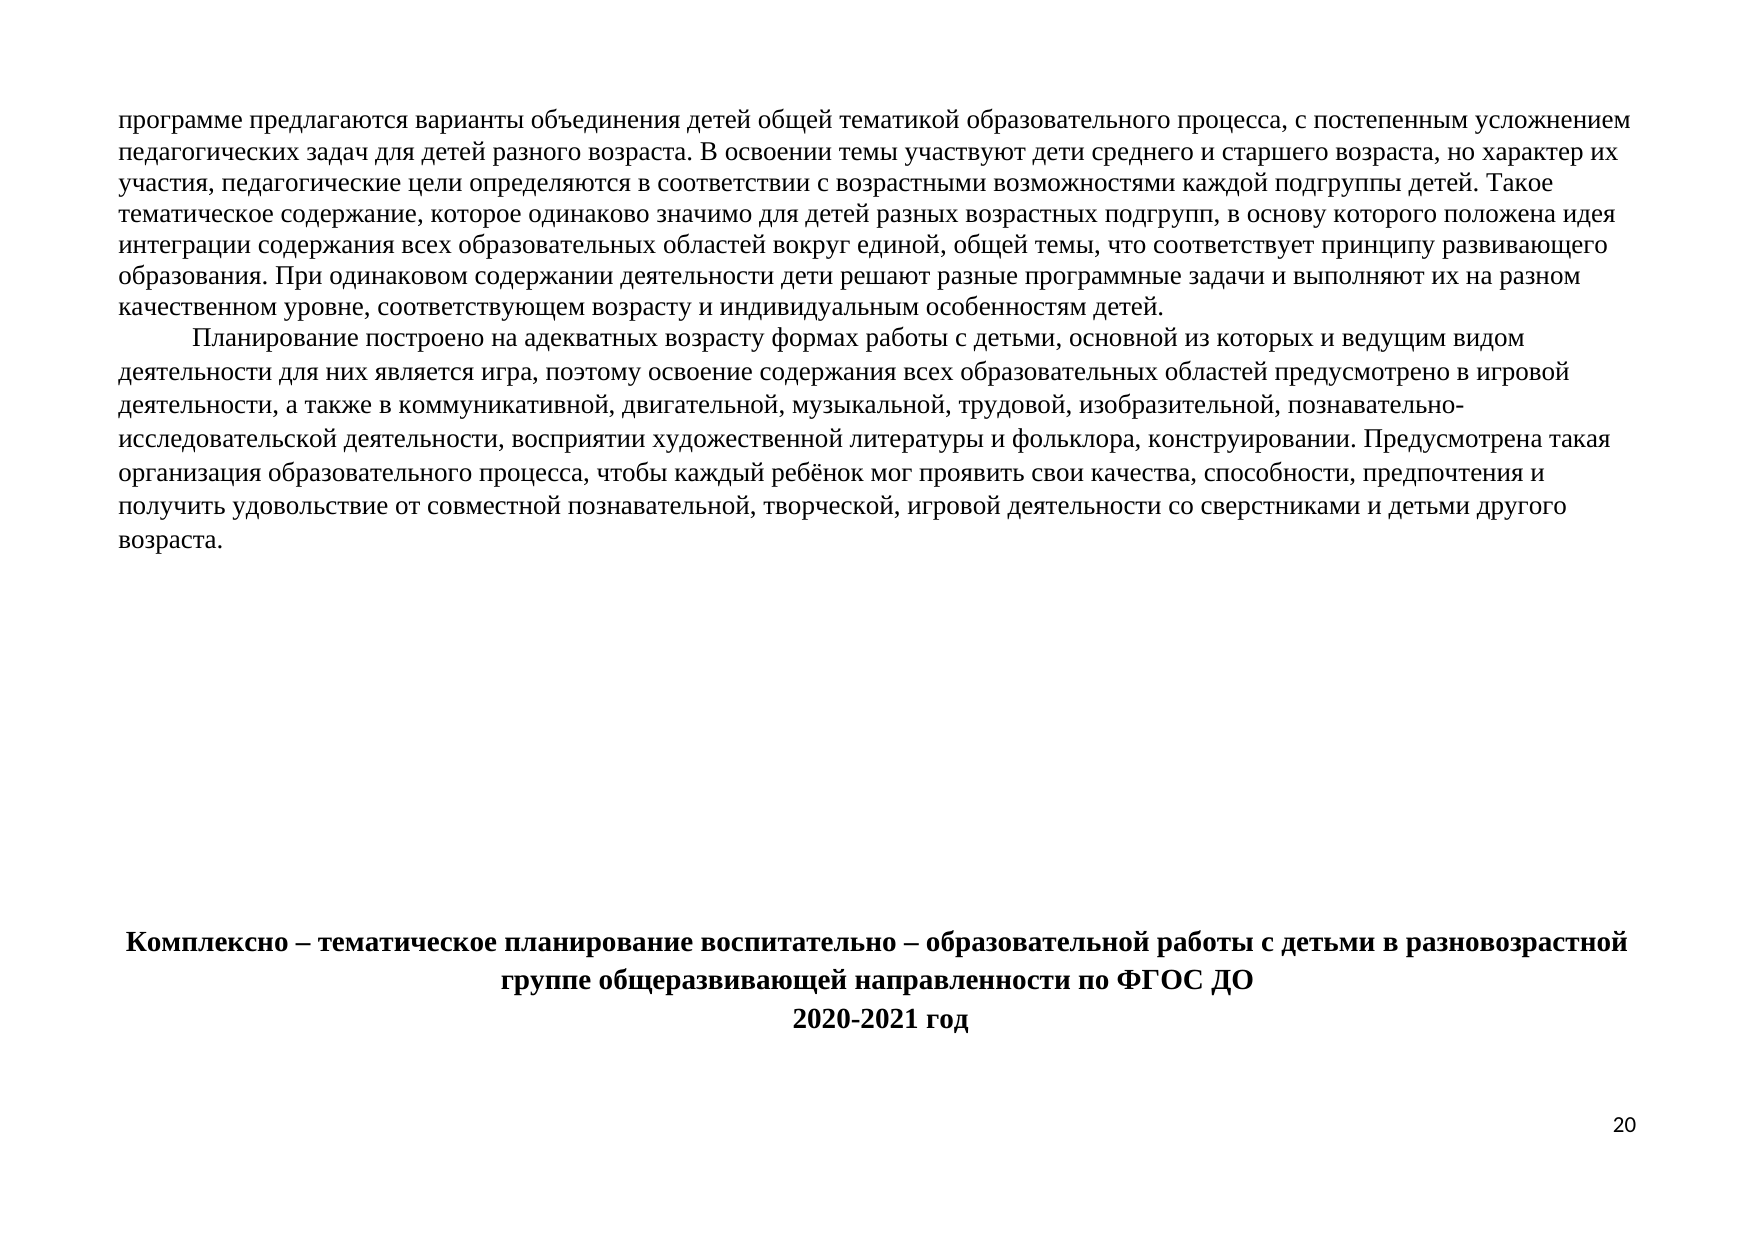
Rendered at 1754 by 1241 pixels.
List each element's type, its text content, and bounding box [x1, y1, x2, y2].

text Комплексно – тематическое планирование воспитательно – образовательной работы с детьми в разновозрастной группе общеразвивающей направленности по ФГОС ДО [118, 924, 1636, 995]
text 2020-2021 год [125, 1001, 1636, 1034]
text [118, 103, 1636, 321]
text Планирование построено на адекватных возрасту формах работы с детьми, основной из которых и ведущим видом деятельности для них является игра, поэтому освоение содержания всех образовательных областей предусмотрено в игровой деятельности, а также в коммуникативной, двигательной, музыкальной, трудовой, изобразительной, познавательно-исследовательской деятельности, восприятии художественной литературы и фольклора, конструировании. Предусмотрена такая организация образовательного процесса, чтобы каждый ребёнок мог проявить свои качества, способности, предпочтения и получить удовольствие от совместной познавательной, творческой, игровой деятельности со сверстниками и детьми другого возраста. [118, 321, 1636, 554]
